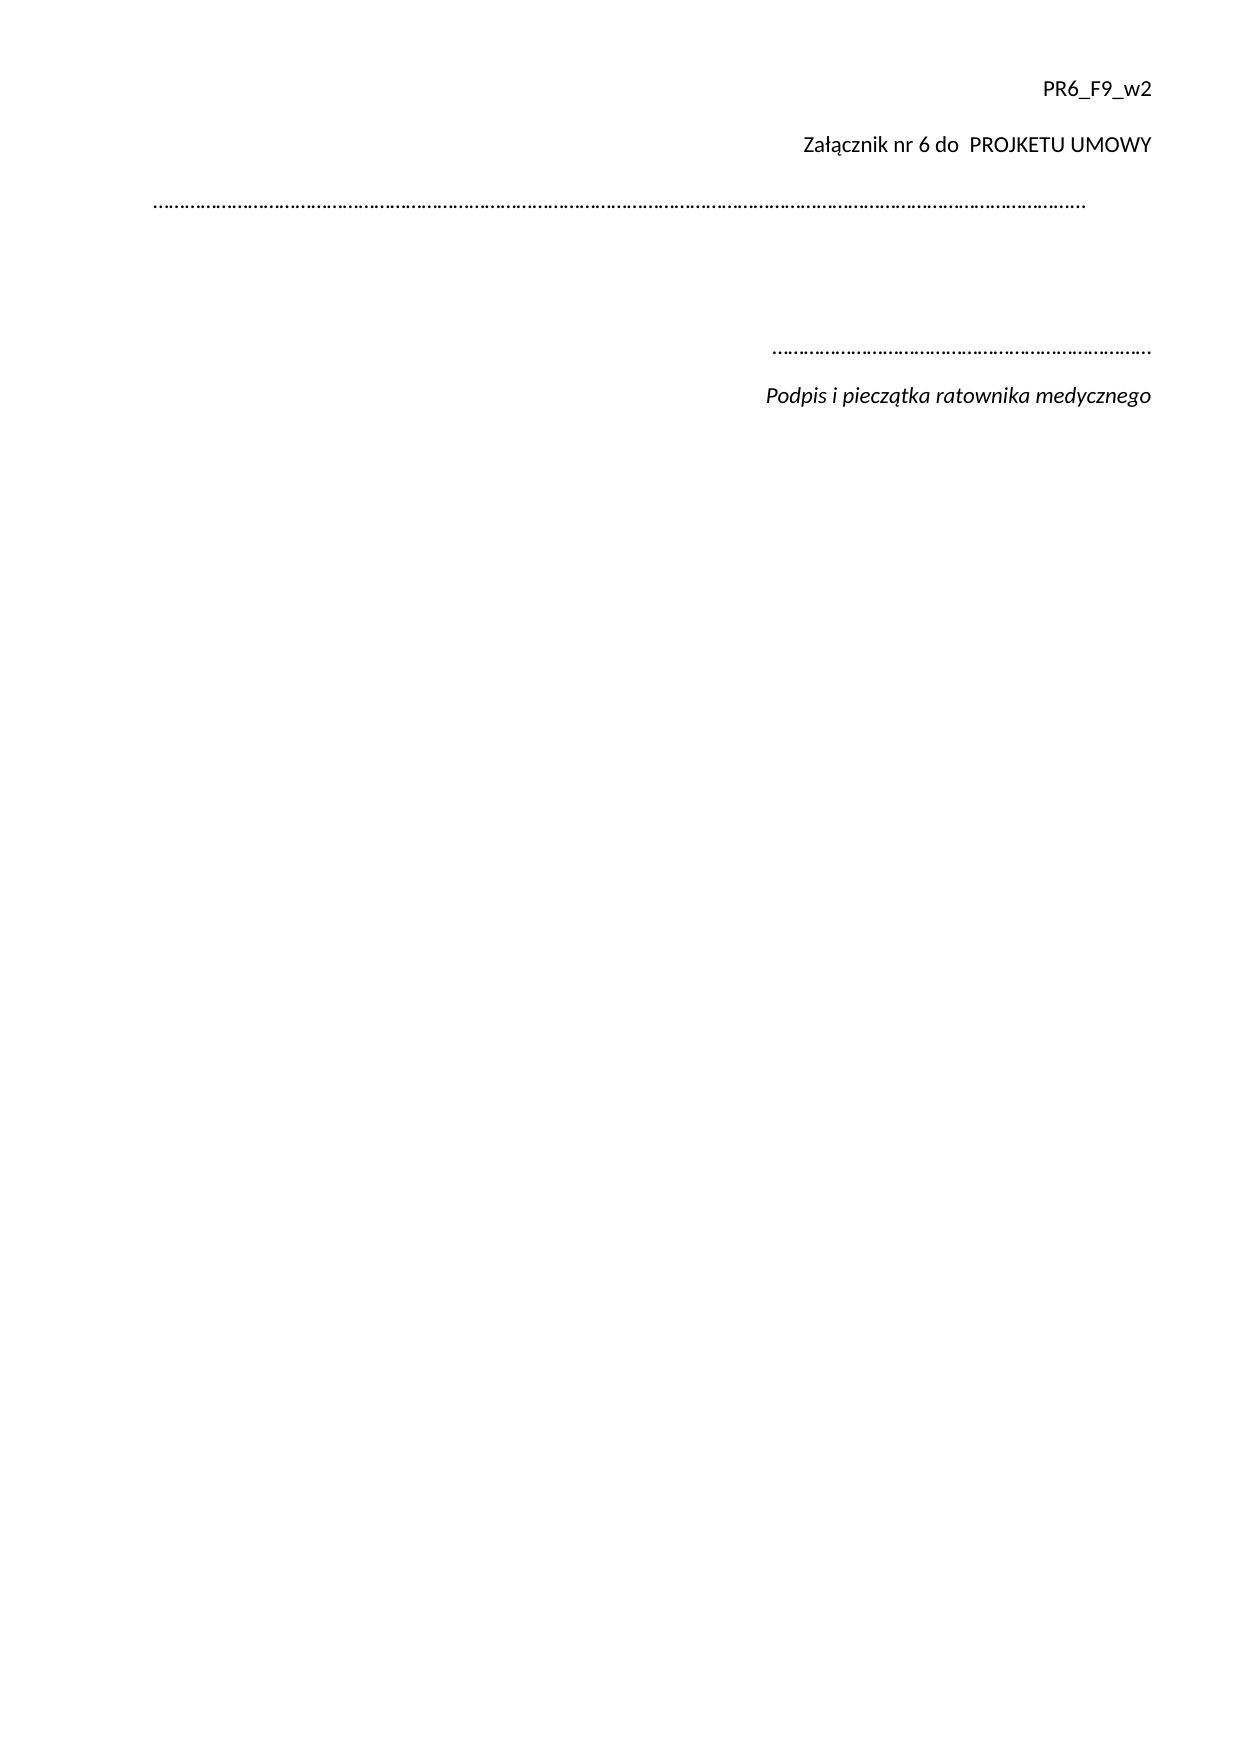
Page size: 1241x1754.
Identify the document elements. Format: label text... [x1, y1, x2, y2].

text …………………………………………………………………………………………………………………………………………………………... [89, 186, 1152, 214]
text Podpis i pieczątka ratownika medycznego [89, 381, 1152, 409]
text ……………………………………………………………… [89, 332, 1152, 361]
